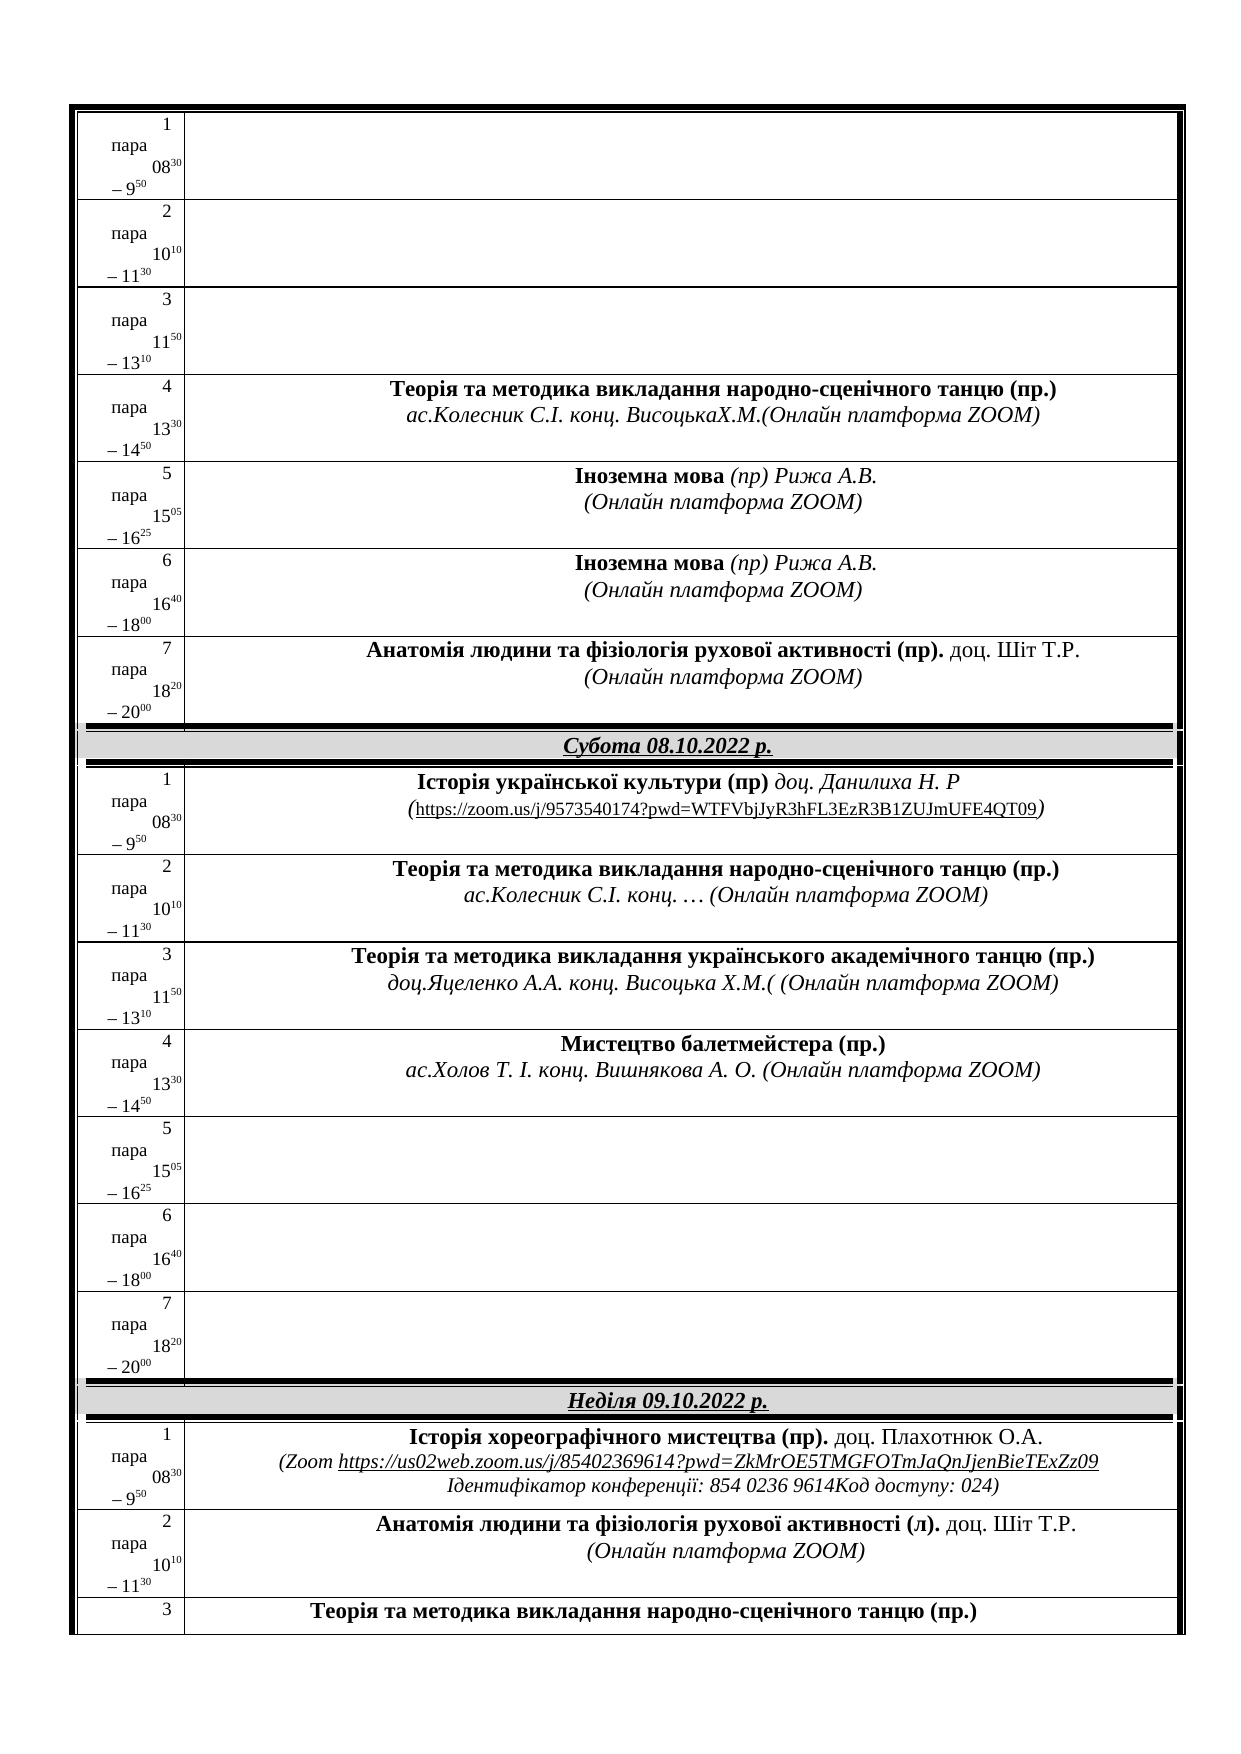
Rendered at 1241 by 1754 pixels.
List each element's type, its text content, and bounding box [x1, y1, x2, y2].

table_cell Анатомія людини та фізіологія рухової активності (л). доц. Шіт Т.Р. (Онлайн платформа ZOOM) [185, 1510, 1177, 1597]
table_cell Субота 08.10.2022 р. [75, 723, 1181, 758]
table_cell 1 пара 0830 – 950 [78, 113, 184, 199]
table_cell [185, 113, 1177, 199]
table_cell Теорія та методика викладання народно-сценічного танцю (пр.) ас.Колесник С.І. конц. ВисоцькаХ.М.(Онлайн платформа ZOOM) [185, 375, 1177, 461]
table_cell Історія української культури (пр) доц. Данилиха Н. Р (https://zoom.us/j/9573540174?pwd=WTFVbjJyR3hFL3EzR3B1ZUJmUFE4QT09) [185, 759, 1181, 854]
table_cell [185, 1292, 1177, 1378]
table_cell [185, 288, 1177, 374]
table_cell Мистецтво балетмейстера (пр.) ас.Холов Т. І. конц. Вишнякова А. О. (Онлайн платформа ZOOM) [185, 1030, 1177, 1116]
table_cell 4 пара 1330 – 1450 [78, 1030, 184, 1116]
table_cell 5 пара 1505 – 1625 [78, 1117, 184, 1203]
table_cell 6 пара 1640 – 1800 [78, 549, 184, 636]
table_cell Історія хореографічного мистецтва (пр). доц. Плахотнюк О.А. (Zoom https://us02web.zoom.us/j/85402369614?pwd=ZkMrOE5TMGFOTmJaQnJjenBieTExZz09 Ідентифікатор конференції: 854 0236 9614Код доступу: 024) [185, 1414, 1181, 1509]
table_cell 1 пара 0830 – 950 [75, 1414, 184, 1509]
table_cell Іноземна мова (пр) Рижа А.В. (Онлайн платформа ZOOM) [185, 462, 1177, 548]
table_cell 5 пара 1505 – 1625 [78, 462, 184, 548]
table_cell 2 пара 1010 – 1130 [78, 855, 184, 941]
table_cell 3 пара 1150 – 1310 [78, 288, 184, 374]
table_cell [185, 1598, 1177, 1634]
table_cell 7 пара 1820 – 2000 [78, 637, 184, 723]
table_cell 2 пара 1010 – 1130 [78, 1510, 184, 1597]
table_cell 3 пара 1150 – 1310 [78, 943, 184, 1029]
table_cell 3 пара 1150 – 1310 [78, 1598, 184, 1634]
table_cell 4 пара 1330 – 1450 [78, 375, 184, 461]
table_cell Анатомія людини та фізіологія рухової активності (пр). доц. Шіт Т.Р. (Онлайн платформа ZOOM) [185, 637, 1177, 723]
table_cell [185, 1117, 1177, 1203]
table_cell 6 пара 1640 – 1800 [78, 1204, 184, 1291]
table_cell Теорія та методика викладання українського академічного танцю (пр.) доц.Яцеленко А.А. конц. Висоцька Х.М.( (Онлайн платформа ZOOM) [185, 943, 1177, 1029]
table_cell Іноземна мова (пр) Рижа А.В. (Онлайн платформа ZOOM) [185, 549, 1177, 636]
table_cell 1 пара 0830 – 950 [75, 759, 184, 854]
table_cell Теорія та методика викладання народно-сценічного танцю (пр.) ас.Колесник С.І. конц. … (Онлайн платформа ZOOM) [185, 855, 1177, 941]
table_cell 2 пара 1010 – 1130 [78, 200, 184, 286]
table_cell 7 пара 1820 – 2000 [78, 1292, 184, 1378]
table_cell [185, 1204, 1177, 1291]
table_cell [185, 200, 1177, 286]
table_cell Неділя 09.10.2022 р. [75, 1378, 1181, 1414]
